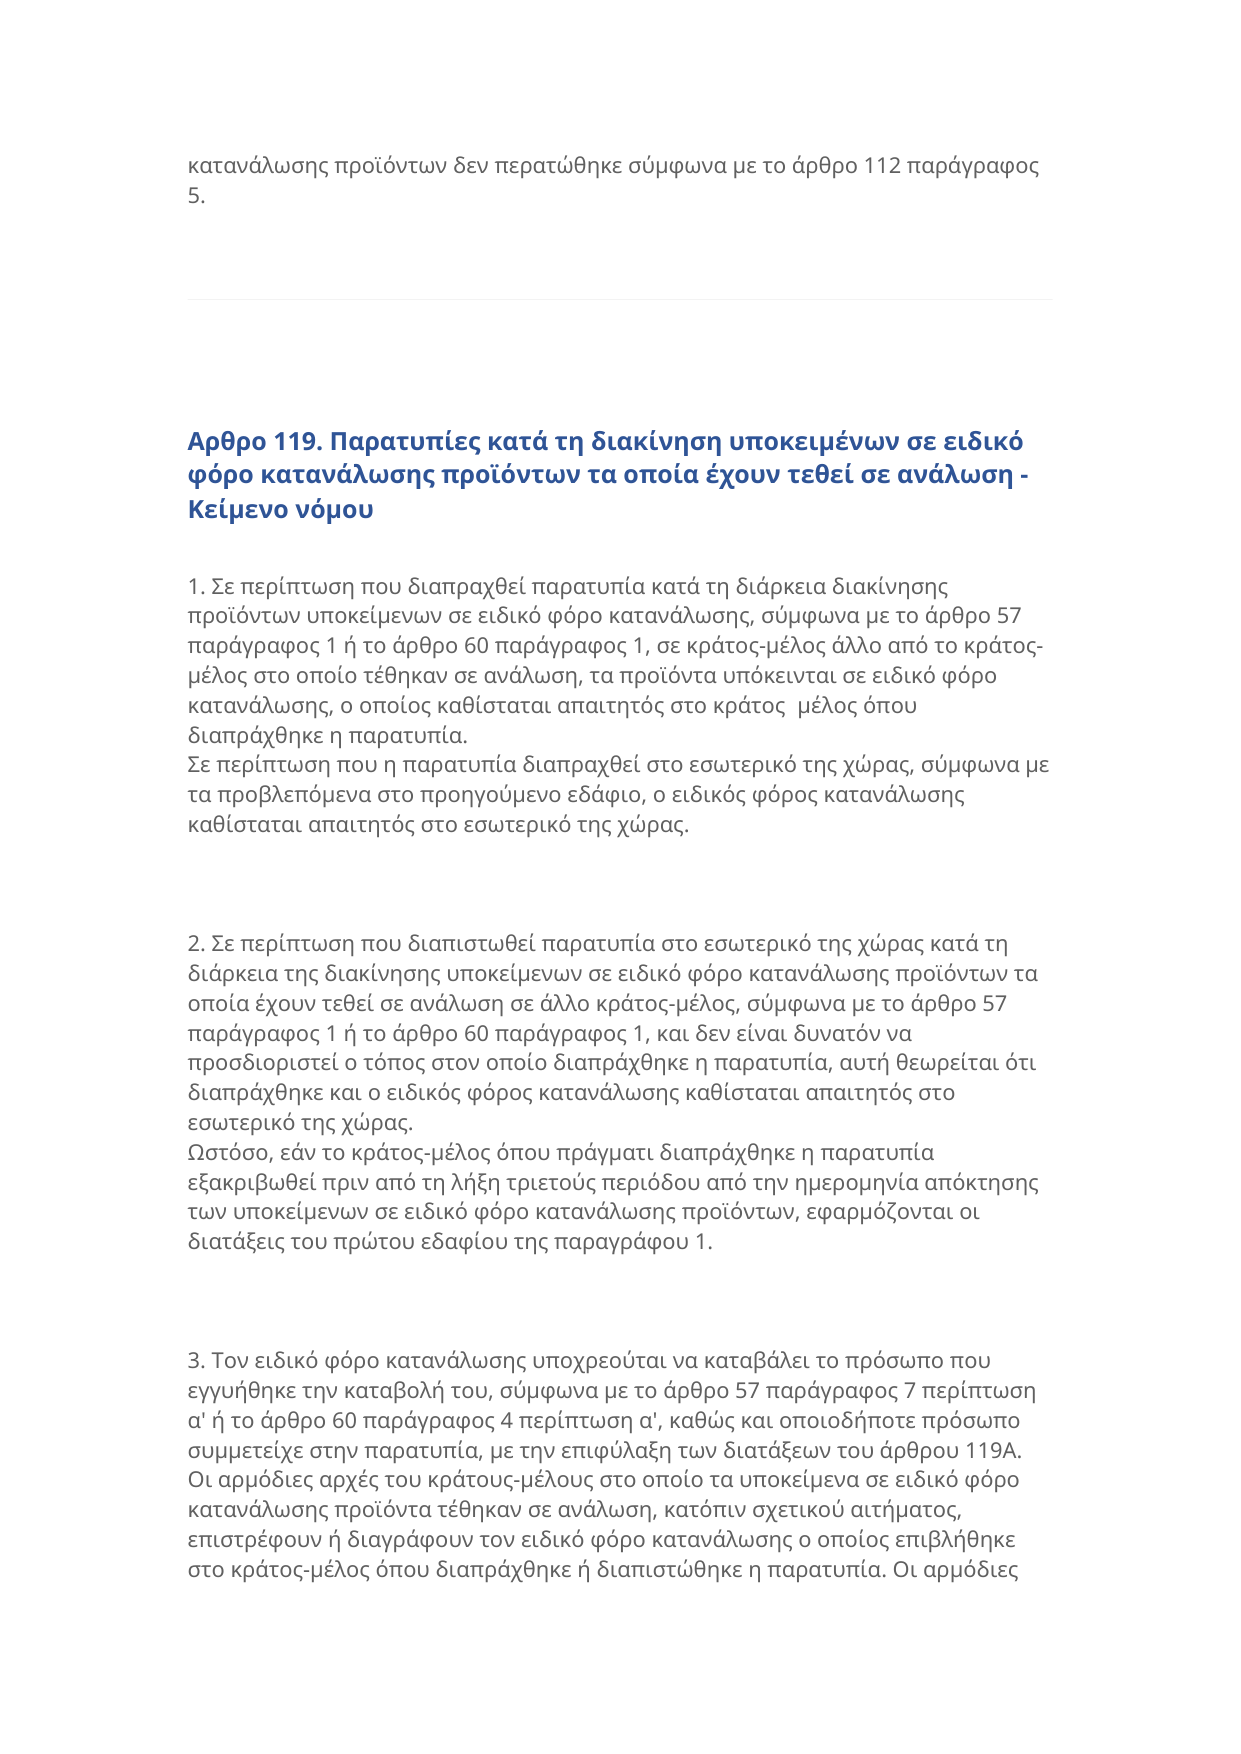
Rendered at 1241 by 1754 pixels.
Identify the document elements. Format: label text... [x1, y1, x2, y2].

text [187, 150, 1053, 268]
subtitle Αρθρο 119. Παρατυπίες κατά τη διακίνηση υποκειμένων σε ειδικό φόρο κατανάλωσης προϊόντων τα οποία έχουν τεθεί σε ανάλωση - Κείμενο νόμου [187, 423, 1053, 525]
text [187, 541, 1053, 1584]
